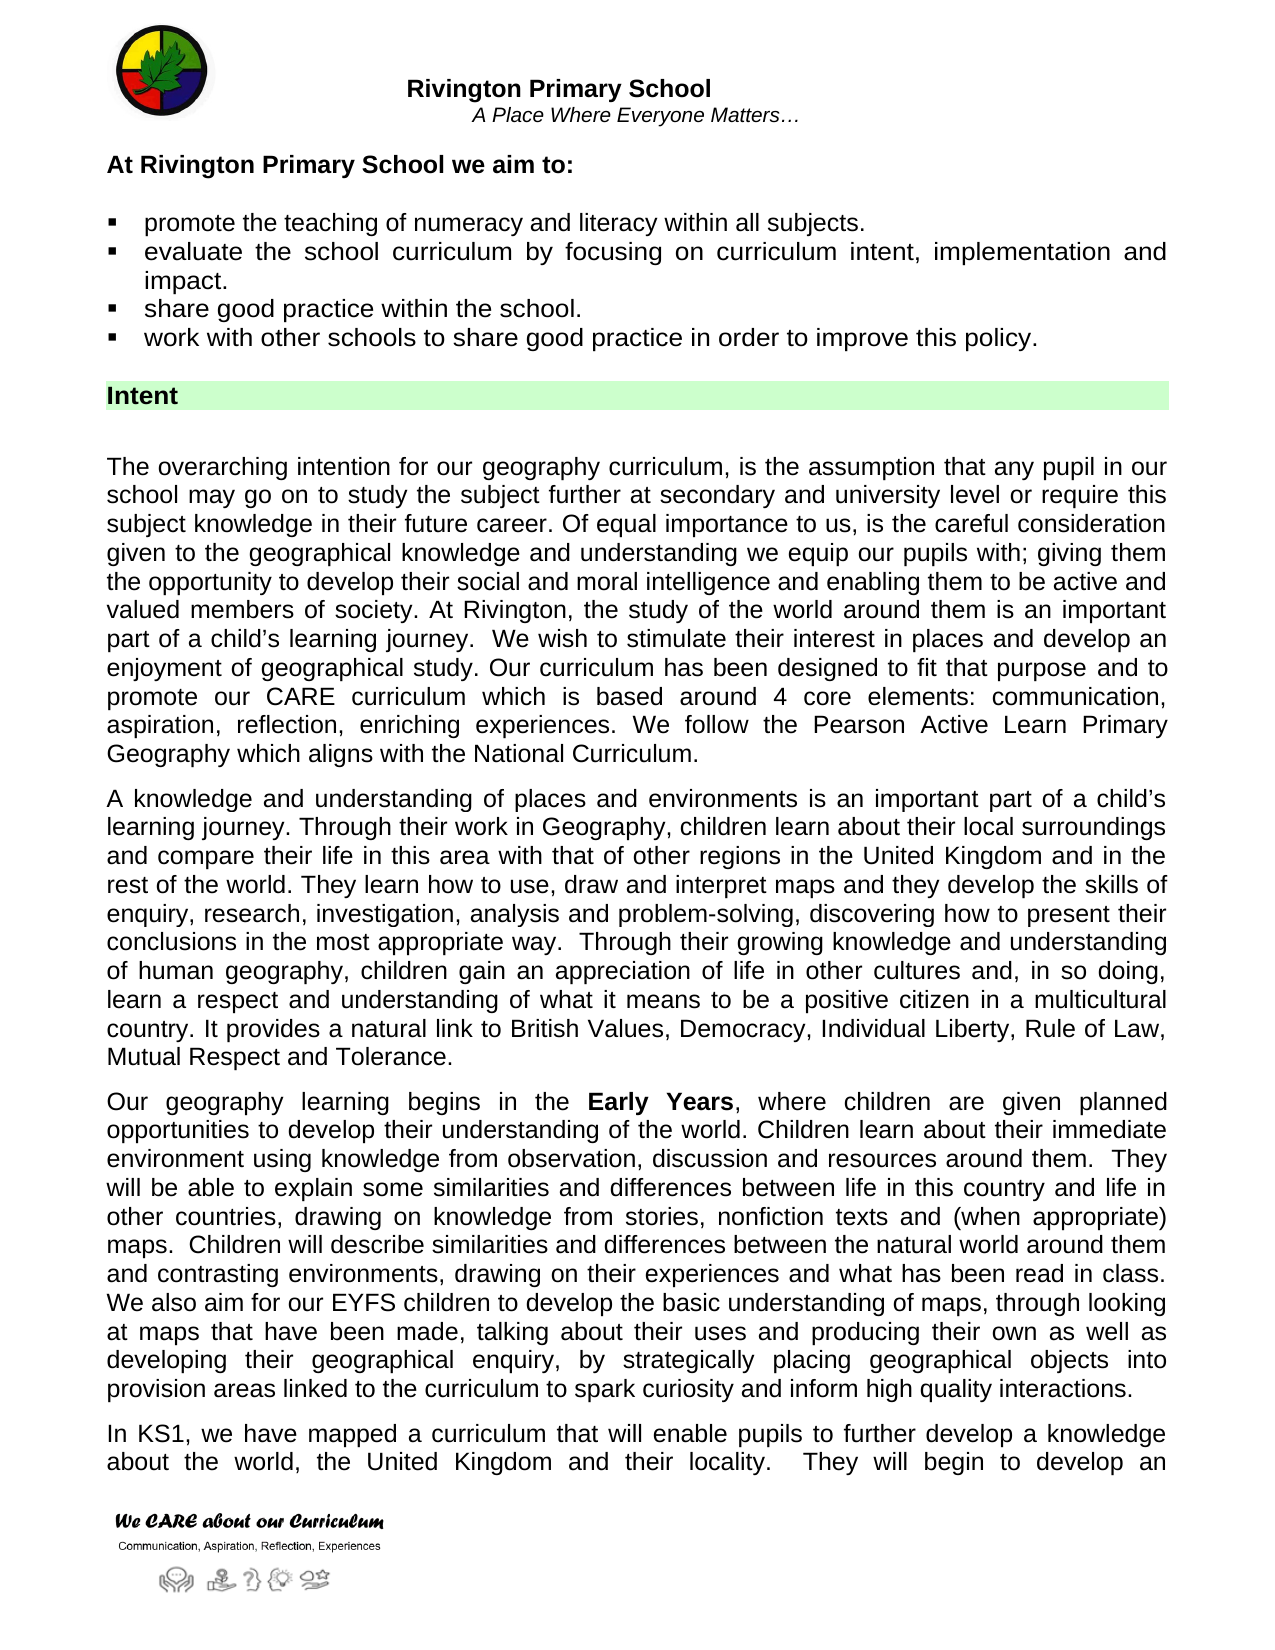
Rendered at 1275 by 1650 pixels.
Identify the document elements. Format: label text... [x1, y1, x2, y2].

list share good practice within the school. [106, 294, 1169, 323]
picture [153, 1563, 334, 1594]
text A knowledge and understanding of places and environments is an important part of a child’s learning journey. Through their work in Geography, children learn about their local surroundings and compare their life in this area with that of other regions in the United Kingdom and in the rest of the world. They learn how to use, draw and interpret maps and they develop the skills of enquiry, research, investigation, analysis and problem-solving, discovering how to present their conclusions in the most appropriate way. Through their growing knowledge and understanding of human geography, children gain an appreciation of life in other cultures and, in so doing, learn a respect and understanding of what it means to be a positive citizen in a multicultural country. It provides a natural link to British Values, Democracy, Individual Liberty, Rule of Law, Mutual Respect and Tolerance. [106, 1013, 1169, 1071]
list evaluate the school curriculum by focusing on curriculum intent, implementation and impact. [106, 237, 1169, 294]
picture [106, 23, 223, 121]
text Our geography learning begins in the Early Years, where children are given planned opportunities to develop their understanding of the world. Children learn about their immediate environment using knowledge from observation, discussion and resources around them. They will be able to explain some similarities and differences between life in this country and life in other countries, drawing on knowledge from stories, nonfiction texts and (when appropriate) maps. Children will describe similarities and differences between the natural world around them and contrasting environments, drawing on their experiences and what has been read in class. We also aim for our EYFS children to develop the basic understanding of maps, through looking at maps that have been made, talking about their uses and producing their own as well as developing their geographical enquiry, by strategically placing geographical objects into provision areas linked to the curriculum to spark curiosity and inform high quality interactions. [106, 1087, 1169, 1403]
picture [106, 1496, 391, 1556]
text Intent [106, 381, 1169, 410]
list work with other schools to share good practice in order to improve this policy. [106, 323, 1169, 352]
text At Rivington Primary School we aim to: [106, 151, 1169, 179]
list promote the teaching of numeracy and literacy within all subjects. [106, 208, 1169, 237]
text The overarching intention for our geography curriculum, is the assumption that any pupil in our school may go on to study the subject further at secondary and university level or require this subject knowledge in their future career. Of equal importance to us, is the careful consideration given to the geographical knowledge and understanding we equip our pupils with; giving them the opportunity to develop their social and moral intelligence and enabling them to be active and valued members of society. At Rivington, the study of the world around them is an important part of a child’s learning journey. We wish to stimulate their interest in places and develop an enjoyment of geographical study. Our curriculum has been designed to fit that purpose and to promote our CARE curriculum which is based around 4 core elements: communication, aspiration, reflection, enriching experiences. We follow the Pearson Active Learn Primary Geography which aligns with the National Curriculum. [106, 452, 1169, 768]
